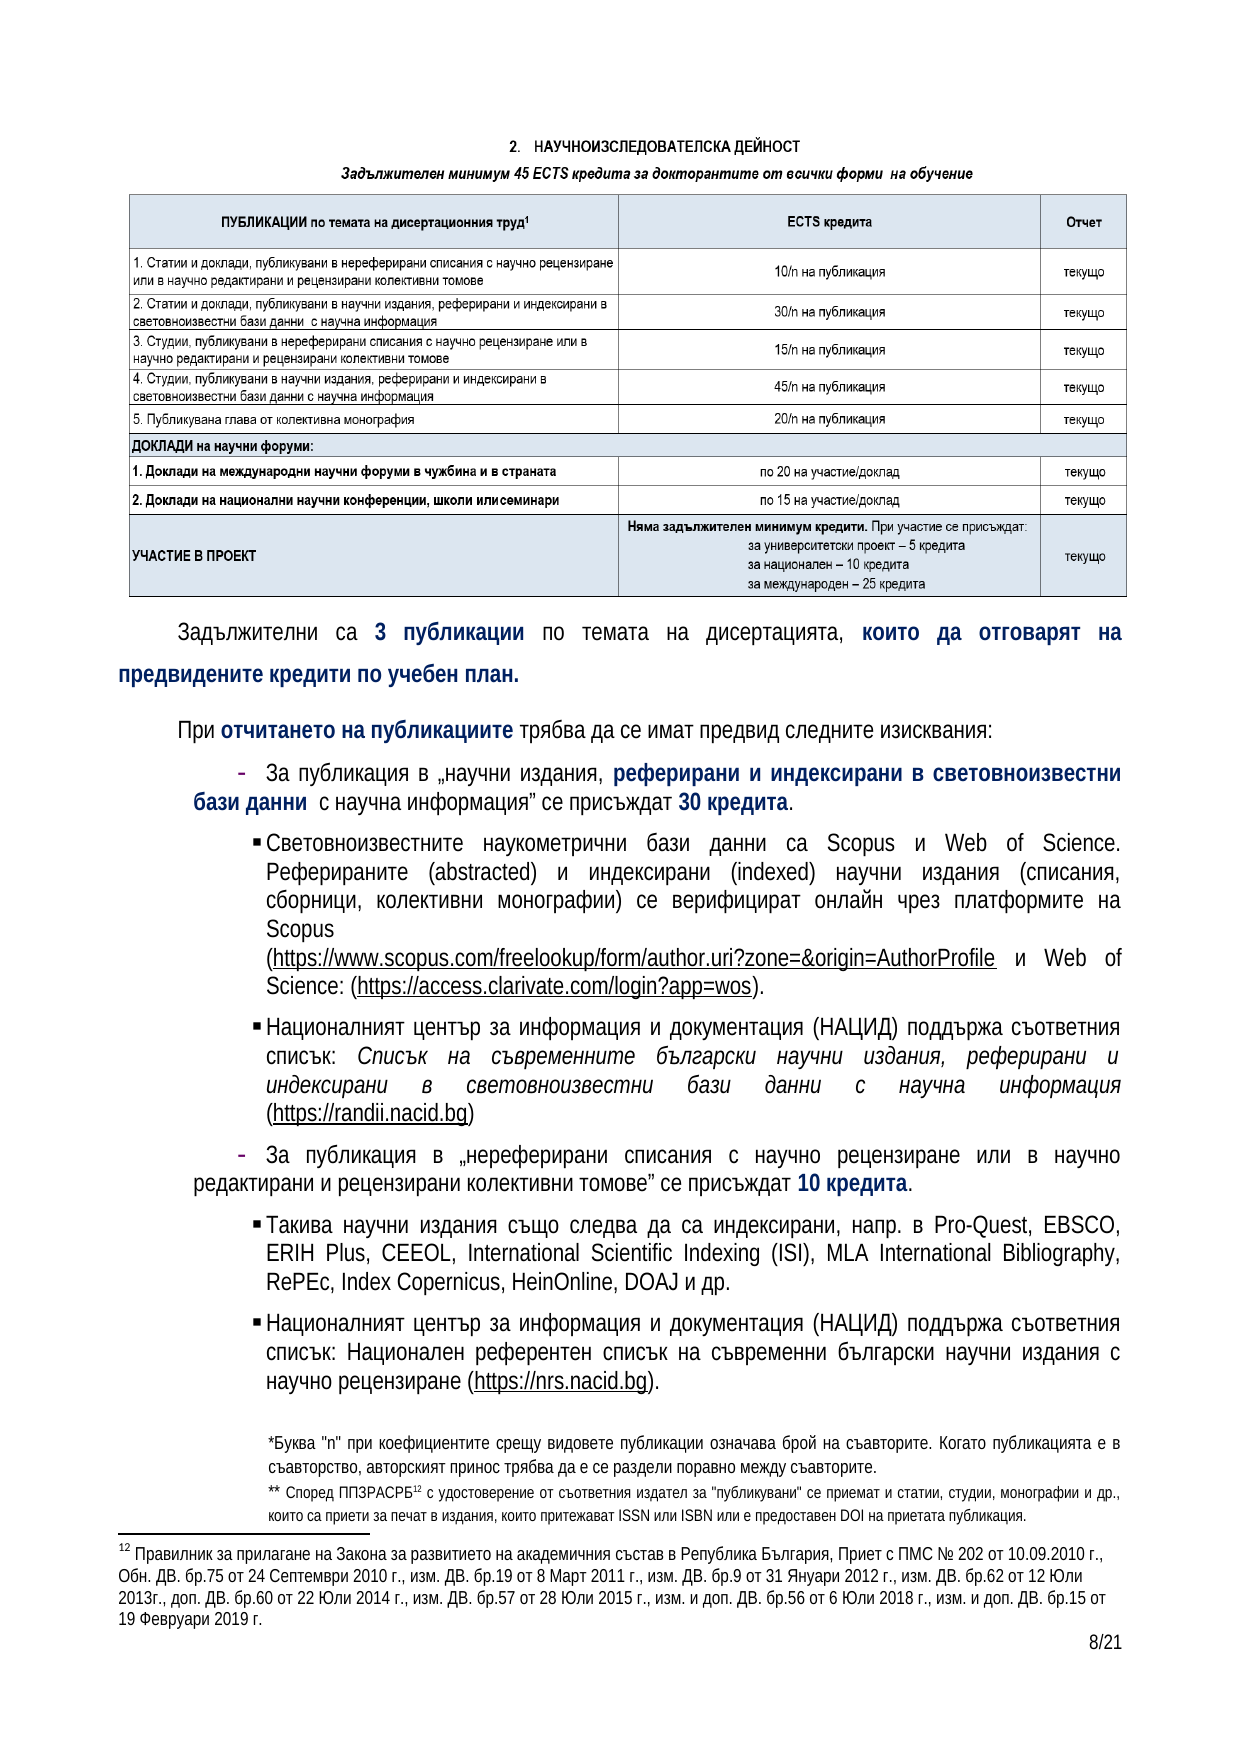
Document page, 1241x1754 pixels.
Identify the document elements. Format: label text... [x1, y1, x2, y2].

list *Буква "n" при коефициентите срещу видовете публикации означава брой на съавторите. Когато публикацията е в съавторство, авторският принос трябва да е се раздели поравно между съавторите. [268, 1432, 1122, 1478]
text (https://www.scopus.com/freelookup/form/author.uri?zone=&origin=AuthorProfile и Web of Science: (https://access.clarivate.com/login?app=wos). [266, 942, 1122, 1000]
list За публикация в „научни издания, реферирани и индексирани в световноизвестни бази данни с научна информация” се присъждат 30 кредита. [193, 758, 1122, 815]
text При отчитането на публикациите трябва да се имат предвид следните изисквания: [118, 715, 1122, 743]
list Националният център за информация и документация (НАЦИД) поддържа съответния списък: Списък на съвременните български научни издания, реферирани и индексирани в световноизвестни бази данни с научна информация (https://randii.nacid.bg) [251, 1012, 1122, 1127]
list Световноизвестните наукометрични бази данни са Scopus и Web of Science. Реферираните (abstracted) и индексирани (indexed) научни издания (списания, сборници, колективни монографии) се верифицират онлайн чрез платформите на Scopus [251, 828, 1122, 942]
list ** Според ППЗРАСРБ с удостоверение от съответния издател за "публикувани" се приемат и статии, студии, монографии и др., които са приети за печат в издания, които притежават ISSN или ISBN или е предоставен DOI на приетата публикация. [268, 1481, 1122, 1525]
text Задължителни са 3 публикации по темата на дисертацията, които да отговарят на предвидените кредити по учебен план. [118, 616, 1122, 688]
list За публикация в „нереферирани списания с научно рецензиране или в научно редактирани и рецензирани колективни томове” се присъждат 10 кредита. [193, 1139, 1122, 1197]
picture [118, 118, 1137, 604]
list Националният център за информация и документация (НАЦИД) поддържа съответния списък: Национален референтен списък на съвременни български научни издания с научно рецензиране (https://nrs.nacid.bg). [251, 1308, 1122, 1394]
list Такива научни издания също следва да са индексирани, напр. в Pro-Quest, EBSCO, ERIH Plus, CEEOL, International Scientific Indexing (ISI), MLA International Bibliography, RePEc, Index Copernicus, HeinOnline, DOAJ и др. [251, 1209, 1122, 1296]
